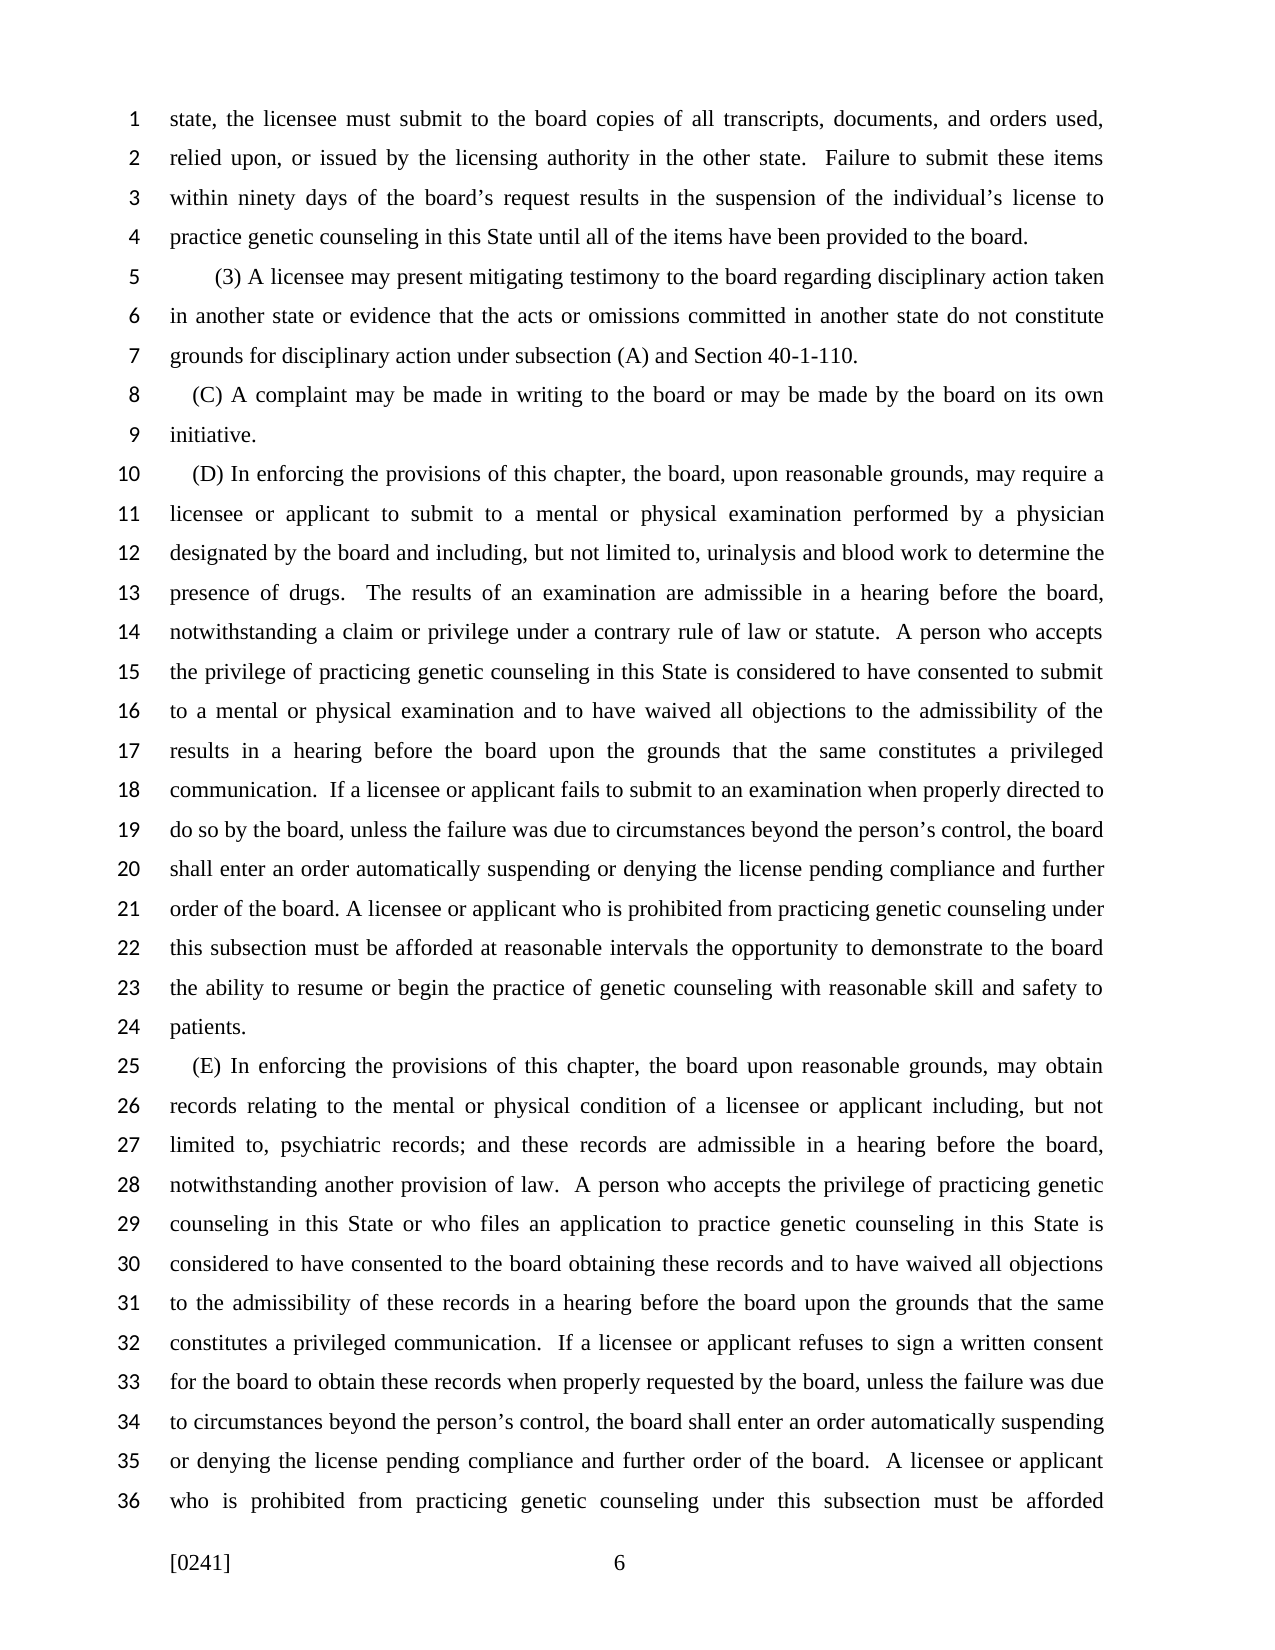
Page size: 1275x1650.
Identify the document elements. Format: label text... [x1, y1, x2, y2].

text (C) A complaint may be made in writing to the board or may be made by the board on its own initiative. [169, 381, 1106, 447]
text (D) In enforcing the provisions of this chapter, the board, upon reasonable grounds, may require a licensee or applicant to submit to a mental or physical examination performed by a physician designated by the board and including, but not limited to, urinalysis and blood work to determine the presence of drugs. The results of an examination are admissible in a hearing before the board, notwithstanding a claim or privilege under a contrary rule of law or statute. A person who accepts the privilege of practicing genetic counseling in this State is considered to have consented to submit to a mental or physical examination and to have waived all objections to the admissibility of the results in a hearing before the board upon the grounds that the same constitutes a privileged communication. If a licensee or applicant fails to submit to an examination when properly directed to do so by the board, unless the failure was due to circumstances beyond the person’s control, the board shall enter an order automatically suspending or denying the license pending compliance and further order of the board. A licensee or applicant who is prohibited from practicing genetic counseling under this subsection must be afforded at reasonable intervals the opportunity to demonstrate to the board the ability to resume or begin the practice of genetic counseling with reasonable skill and safety to patients. [169, 460, 1106, 1039]
text (3) A licensee may present mitigating testimony to the board regarding disciplinary action taken in another state or evidence that the acts or omissions committed in another state do not constitute grounds for disciplinary action under subsection (A) and Section 40‑1‑110. [169, 263, 1106, 368]
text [169, 1052, 1106, 1513]
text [169, 105, 1106, 250]
